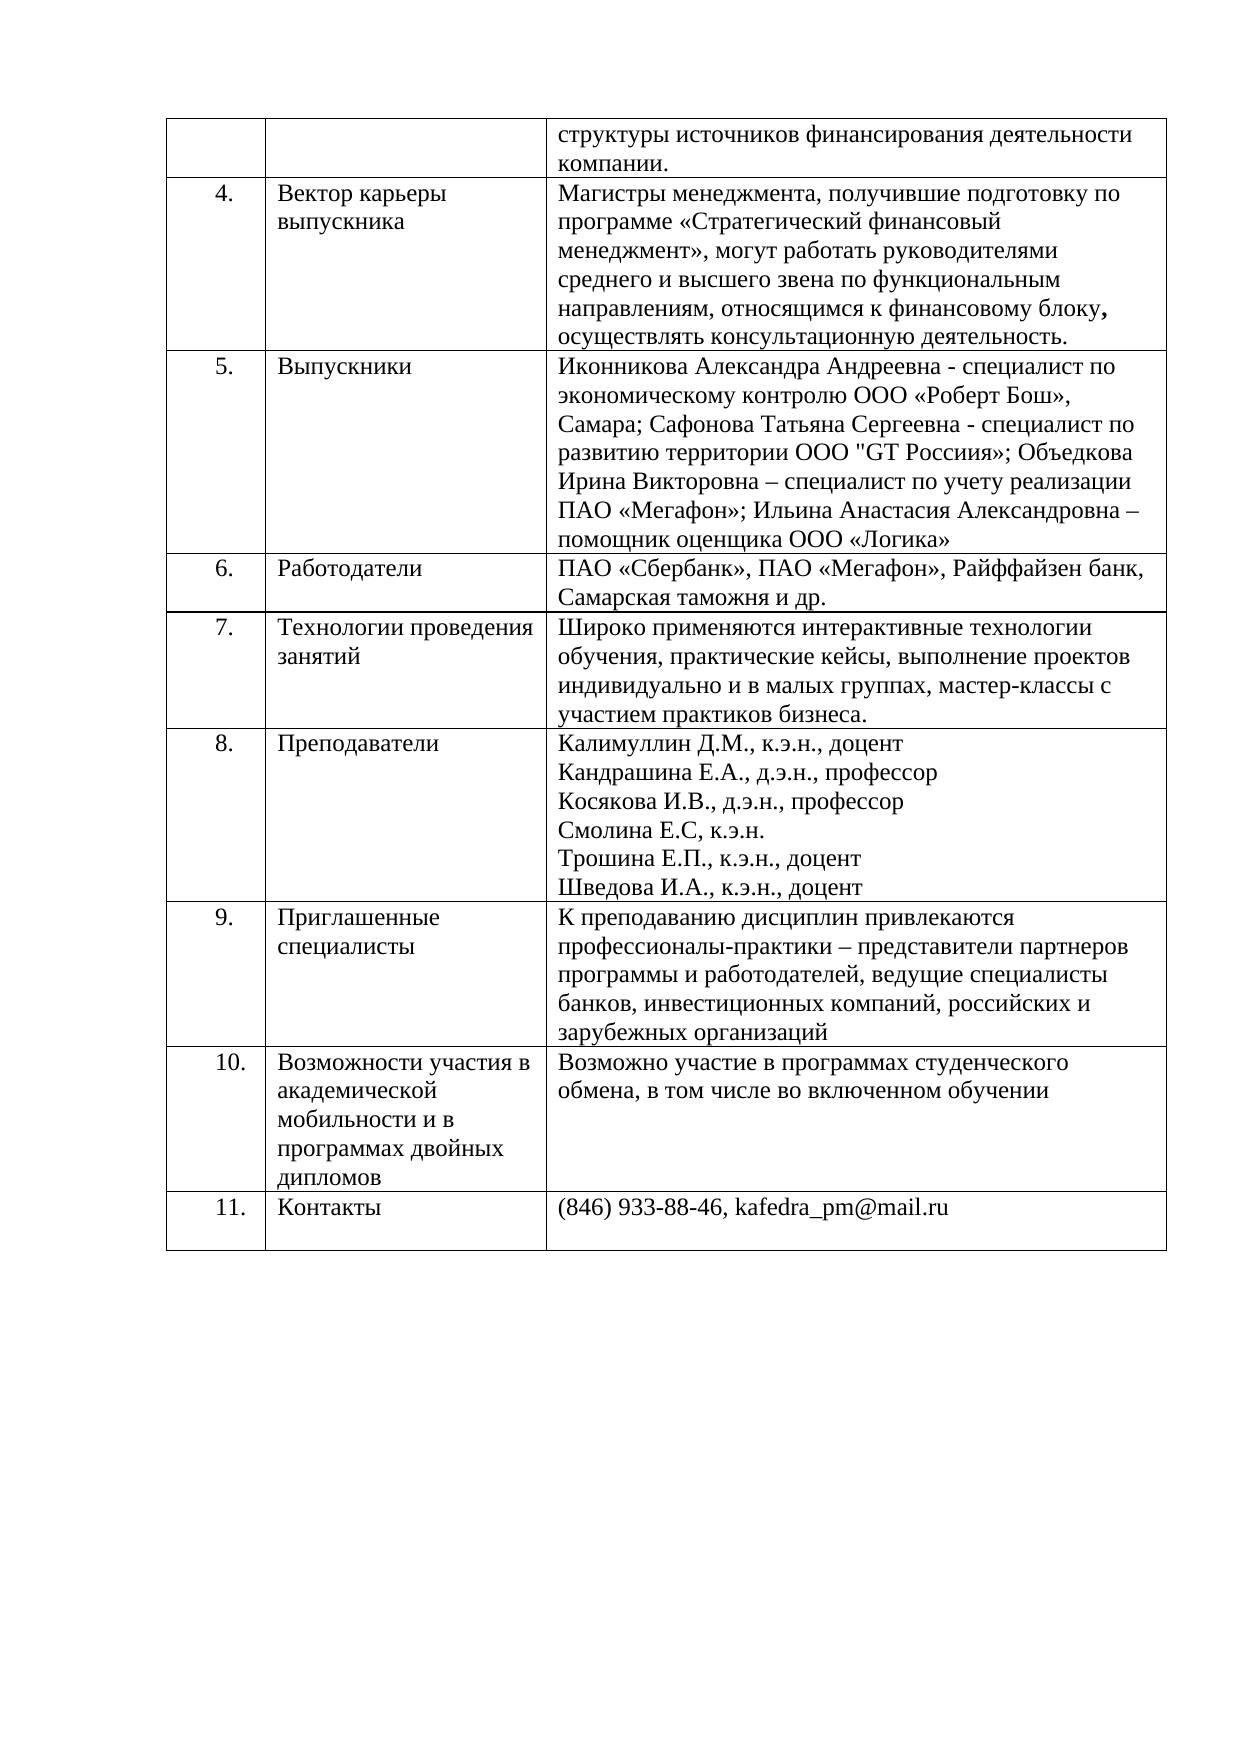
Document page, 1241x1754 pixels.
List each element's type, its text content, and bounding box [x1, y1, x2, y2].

table_cell [167, 729, 265, 901]
table_cell Возможно участие в программах студенческого обмена, в том числе во включенном обучении [547, 1047, 1166, 1191]
table_cell [167, 902, 265, 1046]
table_cell Преподаватели [266, 729, 546, 901]
table_cell Широко применяются интерактивные технологии обучения, практические кейсы, выполнение проектов индивидуально и в малых группах, мастер-классы с участием практиков бизнеса. [547, 613, 1166, 727]
table_cell [167, 554, 265, 611]
table_cell Выпускники [266, 351, 546, 552]
table_cell [167, 119, 265, 177]
table_cell ПАО «Сбербанк», ПАО «Мегафон», Райффайзен банк, Самарская таможня и др. [547, 554, 1166, 611]
table_cell Калимуллин Д.М., к.э.н., доцент Кандрашина Е.А., д.э.н., профессор Косякова И.В., д.э.н., профессор Смолина Е.С, к.э.н. Трошина Е.П., к.э.н., доцент Шведова И.А., к.э.н., доцент [547, 729, 1166, 901]
table_cell Работодатели [266, 554, 546, 611]
table_cell [167, 613, 265, 727]
table_cell [167, 351, 265, 552]
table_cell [266, 119, 546, 177]
table_cell (846) 933-88-46, kafedra_pm@mail.ru [547, 1192, 1166, 1249]
table_cell Контакты [266, 1192, 546, 1249]
table_cell [167, 178, 265, 350]
table_cell Приглашенные специалисты [266, 902, 546, 1046]
table_cell Иконникова Александра Андреевна - специалист по экономическому контролю ООО «Роберт Бош», Самара; Сафонова Татьяна Сергеевна - специалист по развитию территории ООО "GT Россиия»; Объедкова Ирина Викторовна – специалист по учету реализации ПАО «Мегафон»; Ильина Анастасия Александровна – помощник оценщика ООО «Логика» [547, 351, 1166, 552]
table_cell Технологии проведения занятий [266, 613, 546, 727]
table_cell [167, 1192, 265, 1249]
table_cell Магистры менеджмента, получившие подготовку по программе «Стратегический финансовый менеджмент», могут работать руководителями среднего и высшего звена по функциональным направлениям, относящимся к финансовому блоку, осуществлять консультационную деятельность. [547, 178, 1166, 350]
table_cell Вектор карьеры выпускника [266, 178, 546, 350]
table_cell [547, 119, 1166, 177]
table_cell Возможности участия в академической мобильности и в программах двойных дипломов [266, 1047, 546, 1191]
table_cell [167, 1047, 265, 1191]
table_cell К преподаванию дисциплин привлекаются профессионалы-практики – представители партнеров программы и работодателей, ведущие специалисты банков, инвестиционных компаний, российских и зарубежных организаций [547, 902, 1166, 1046]
